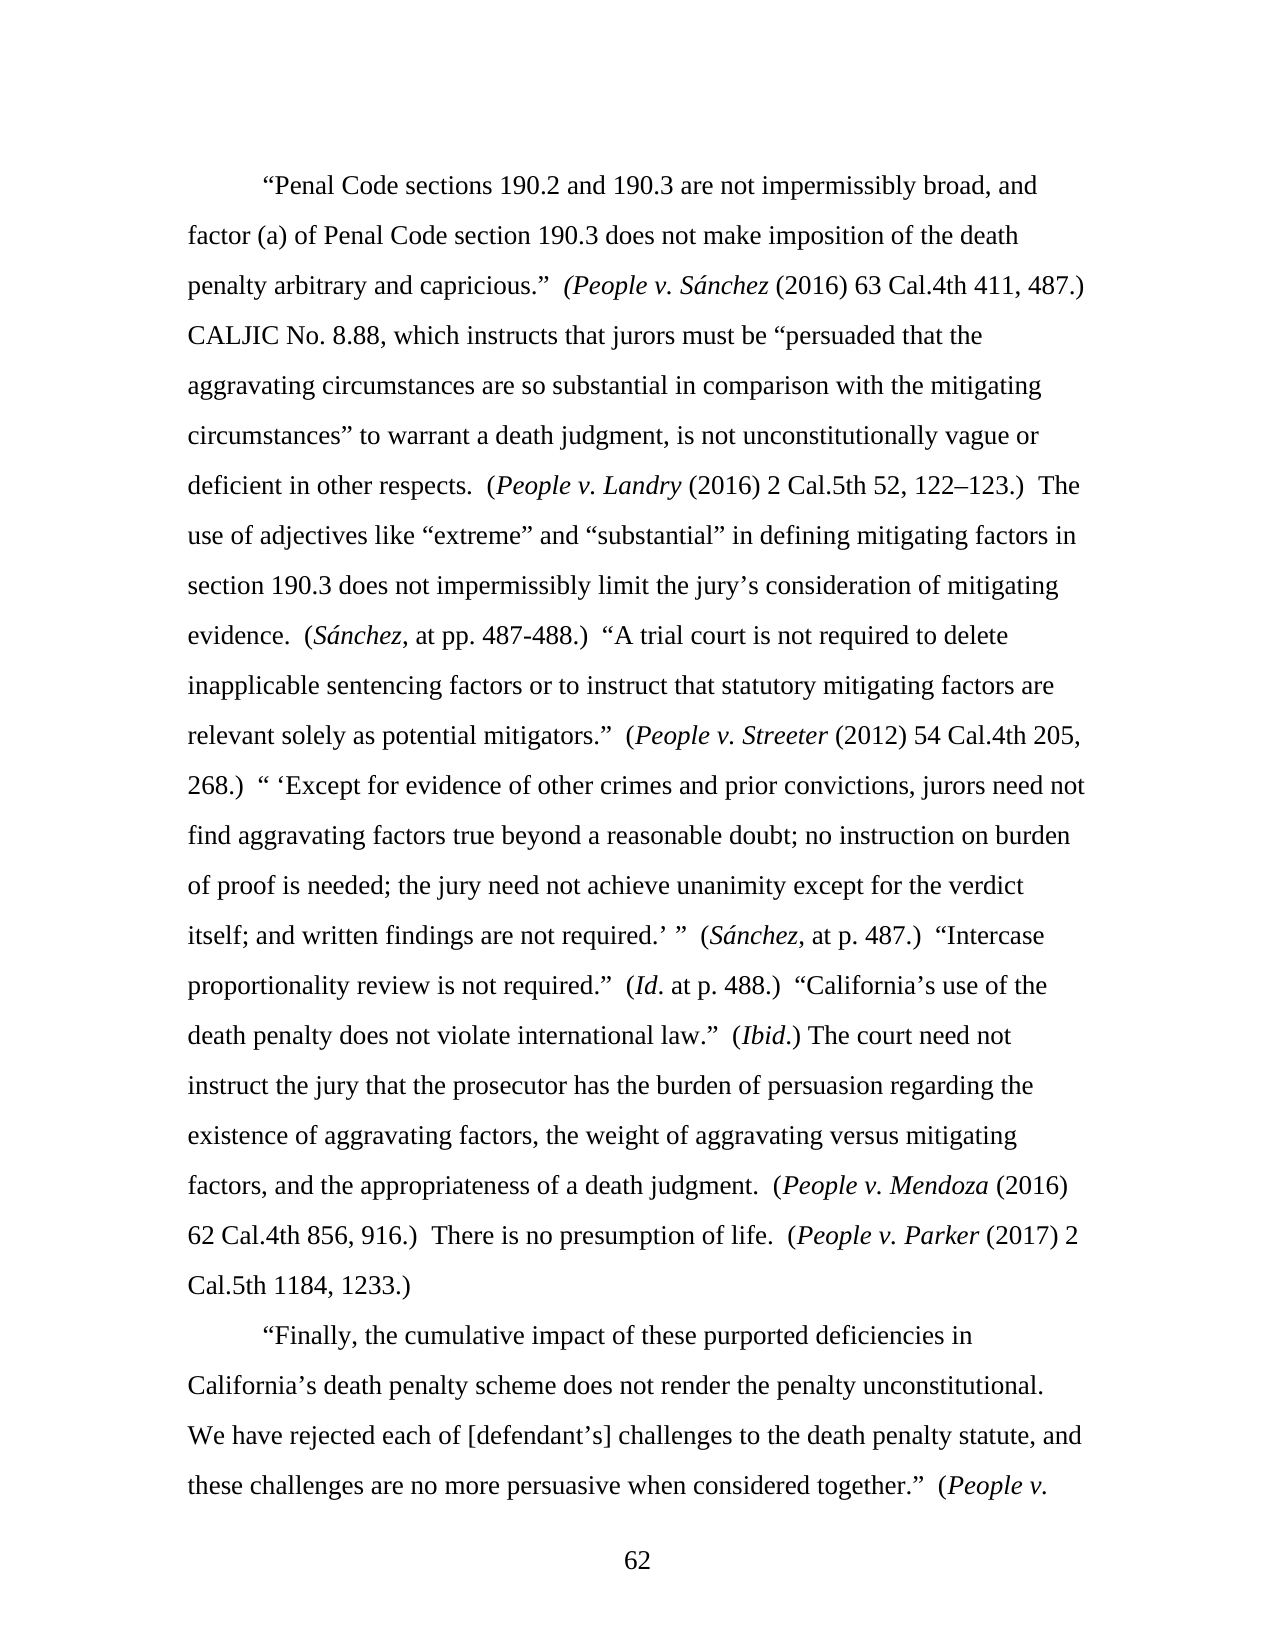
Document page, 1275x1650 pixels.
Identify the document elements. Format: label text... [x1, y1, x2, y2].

text “Penal Code sections 190.2 and 190.3 are not impermissibly broad, and factor (a) of Penal Code section 190.3 does not make imposition of the death penalty arbitrary and capricious.” (People v. Sánchez (2016) 63 Cal.4th 411, 487.) CALJIC No. 8.88, which instructs that jurors must be “persuaded that the aggravating circumstances are so substantial in comparison with the mitigating circumstances” to warrant a death judgment, is not unconstitutionally vague or deficient in other respects. (People v. Landry (2016) 2 Cal.5th 52, 122–123.) The use of adjectives like “extreme” and “substantial” in defining mitigating factors in section 190.3 does not impermissibly limit the jury’s consideration of mitigating evidence. (Sánchez, at pp. 487-488.) “A trial court is not required to delete inapplicable sentencing factors or to instruct that statutory mitigating factors are relevant solely as potential mitigators.” (People v. Streeter (2012) 54 Cal.4th 205, 268.) “ ‘Except for evidence of other crimes and prior convictions, jurors need not find aggravating factors true beyond a reasonable doubt; no instruction on burden of proof is needed; the jury need not achieve unanimity except for the verdict itself; and written findings are not required.’ ” (Sánchez, at p. 487.) “Intercase proportionality review is not required.” (Id. at p. 488.) “California’s use of the death penalty does not violate international law.” (Ibid.) The court need not instruct the jury that the prosecutor has the burden of persuasion regarding the existence of aggravating factors, the weight of aggravating versus mitigating factors, and the appropriateness of a death judgment. (People v. Mendoza (2016) 62 Cal.4th 856, 916.) There is no presumption of life. (People v. Parker (2017) 2 Cal.5th 1184, 1233.) [187, 150, 1087, 1300]
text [187, 1300, 1087, 1500]
